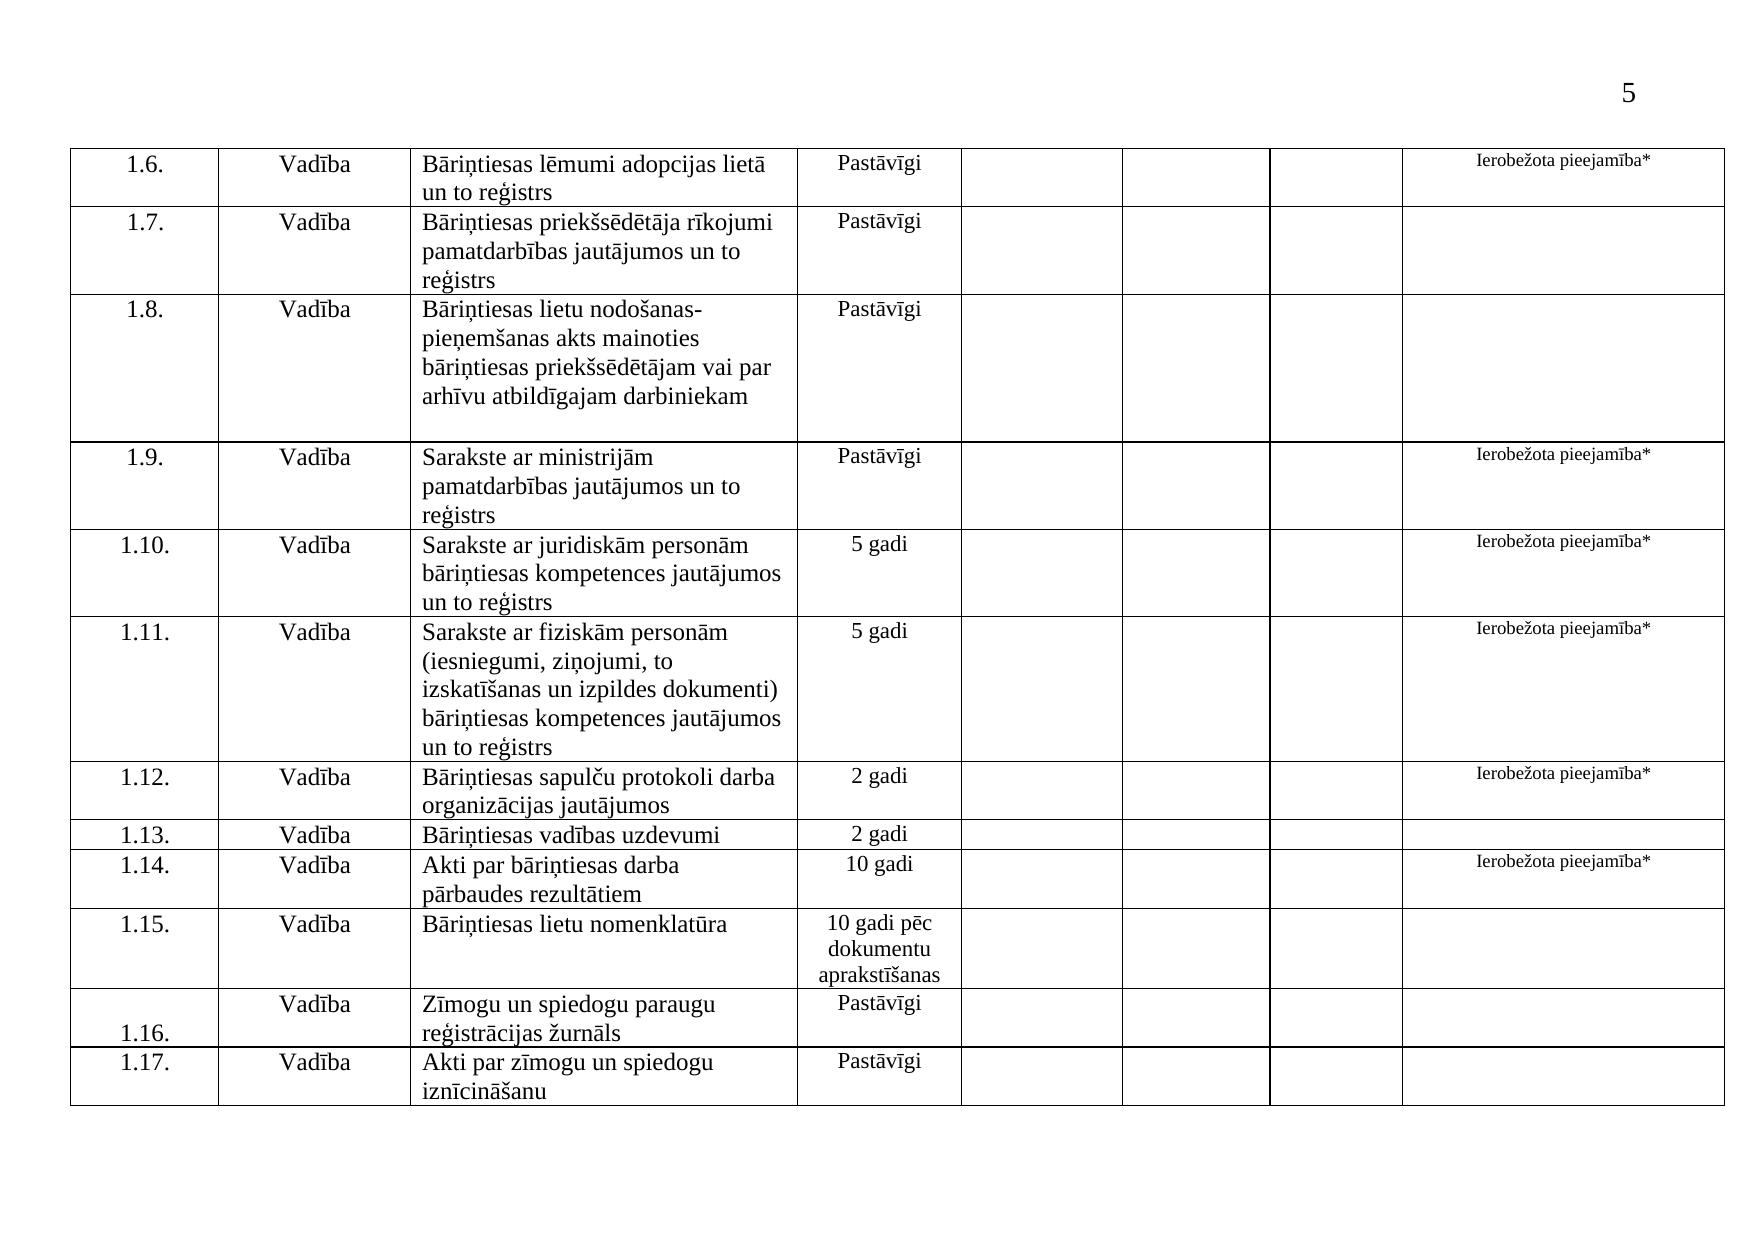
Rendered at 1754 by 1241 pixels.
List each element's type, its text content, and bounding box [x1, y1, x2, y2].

table_cell [1403, 295, 1724, 441]
table_cell Sarakste ar fiziskām personām (iesniegumi, ziņojumi, to izskatīšanas un izpildes dokumenti) bāriņtiesas kompetences jautājumos un to reģistrs [411, 617, 797, 761]
table_cell [962, 617, 1122, 761]
table_cell [1271, 762, 1402, 819]
table_cell [1123, 850, 1269, 908]
table_cell 5 gadi [798, 617, 961, 761]
table_cell [962, 909, 1122, 988]
table_cell [1403, 207, 1724, 293]
table_cell [1403, 820, 1724, 849]
table_cell Pastāvīgi [798, 1048, 961, 1105]
table_cell Bāriņtiesas priekšsēdētāja rīkojumi pamatdarbības jautājumos un to reģistrs [411, 207, 797, 293]
table_cell [962, 1048, 1122, 1105]
table_cell Akti par bāriņtiesas darba pārbaudes rezultātiem [411, 850, 797, 908]
table_cell Vadība [219, 295, 410, 441]
table_cell [1123, 295, 1269, 441]
table_cell Vadība [219, 909, 410, 988]
table_cell [1271, 149, 1402, 206]
table_cell Vadība [219, 850, 410, 908]
table_cell [1271, 295, 1402, 441]
table_cell 5 gadi [798, 530, 961, 616]
table_cell Vadība [219, 443, 410, 529]
table_cell Sarakste ar juridiskām personām bāriņtiesas kompetences jautājumos un to reģistrs [411, 530, 797, 616]
table_cell 1.7. [71, 207, 218, 293]
table_cell [1271, 443, 1402, 529]
table_cell [1123, 989, 1269, 1046]
table_cell Pastāvīgi [798, 295, 961, 441]
table_cell Vadība [219, 207, 410, 293]
table_cell [1271, 820, 1402, 849]
table_cell [962, 207, 1122, 293]
table_cell [1271, 617, 1402, 761]
table_cell [962, 443, 1122, 529]
table_cell Ierobežota pieejamība* [1403, 850, 1724, 908]
table_cell 1.11. [71, 617, 218, 761]
table_cell [1403, 989, 1724, 1046]
table_cell [1123, 207, 1269, 293]
table_cell [1123, 762, 1269, 819]
table_cell Zīmogu un spiedogu paraugu reģistrācijas žurnāls [411, 989, 797, 1046]
table_cell 1.15. [71, 909, 218, 988]
table_cell 1.12. [71, 762, 218, 819]
table_cell Bāriņtiesas lietu nodošanas-pieņemšanas akts mainoties bāriņtiesas priekšsēdētājam vai par arhīvu atbildīgajam darbiniekam [411, 295, 797, 441]
table_cell Bāriņtiesas lēmumi adopcijas lietā un to reģistrs [411, 149, 797, 206]
table_cell [1271, 530, 1402, 616]
table_cell [1271, 909, 1402, 988]
table_cell [1271, 1048, 1402, 1105]
table_cell [1123, 617, 1269, 761]
table_cell Pastāvīgi [798, 149, 961, 206]
table_cell 1.10. [71, 530, 218, 616]
table_cell [1123, 443, 1269, 529]
table_cell Vadība [219, 149, 410, 206]
table_cell 1.9. [71, 443, 218, 529]
table_cell Vadība [219, 530, 410, 616]
table_cell 1.8. [71, 295, 218, 441]
table_cell [1123, 820, 1269, 849]
table_cell 1.13. [71, 820, 218, 849]
table_cell Bāriņtiesas vadības uzdevumi [411, 820, 797, 849]
table_cell Vadība [219, 617, 410, 761]
table_cell [1403, 909, 1724, 988]
table_cell [962, 820, 1122, 849]
table_cell [1403, 1048, 1724, 1105]
table_cell [962, 850, 1122, 908]
table_cell [1271, 207, 1402, 293]
table_cell 1.17. [71, 1048, 218, 1105]
table_cell [962, 295, 1122, 441]
table_cell Bāriņtiesas lietu nomenklatūra [411, 909, 797, 988]
table_cell Sarakste ar ministrijām pamatdarbības jautājumos un to reģistrs [411, 443, 797, 529]
table_cell Ierobežota pieejamība* [1403, 149, 1724, 206]
table_cell Vadība [219, 1048, 410, 1105]
table_cell Pastāvīgi [798, 989, 961, 1046]
table_cell [1271, 989, 1402, 1046]
table_cell [1123, 530, 1269, 616]
table_cell Bāriņtiesas sapulču protokoli darba organizācijas jautājumos [411, 762, 797, 819]
table_cell [962, 989, 1122, 1046]
table_cell Vadība [219, 820, 410, 849]
table_cell 2 gadi [798, 820, 961, 849]
table_cell [1123, 909, 1269, 988]
table_cell [962, 762, 1122, 819]
table_cell 1.14. [71, 850, 218, 908]
table_cell 2 gadi [798, 762, 961, 819]
table_cell Ierobežota pieejamība* [1403, 762, 1724, 819]
table_cell Ierobežota pieejamība* [1403, 617, 1724, 761]
table_cell Vadība [219, 989, 410, 1046]
table_cell [1123, 1048, 1269, 1105]
table_cell 10 gadi [798, 850, 961, 908]
table_cell 1.6. [71, 149, 218, 206]
table_cell Pastāvīgi [798, 443, 961, 529]
table_cell 1.16. [71, 989, 218, 1046]
table_cell [1271, 850, 1402, 908]
table_cell Ierobežota pieejamība* [1403, 530, 1724, 616]
table_cell Pastāvīgi [798, 207, 961, 293]
table_cell Ierobežota pieejamība* [1403, 443, 1724, 529]
table_cell [962, 530, 1122, 616]
table_cell Akti par zīmogu un spiedogu iznīcināšanu [411, 1048, 797, 1105]
table_cell [1123, 149, 1269, 206]
table_cell [962, 149, 1122, 206]
table_cell 10 gadi pēc dokumentu aprakstīšanas [798, 909, 961, 988]
table_cell Vadība [219, 762, 410, 819]
